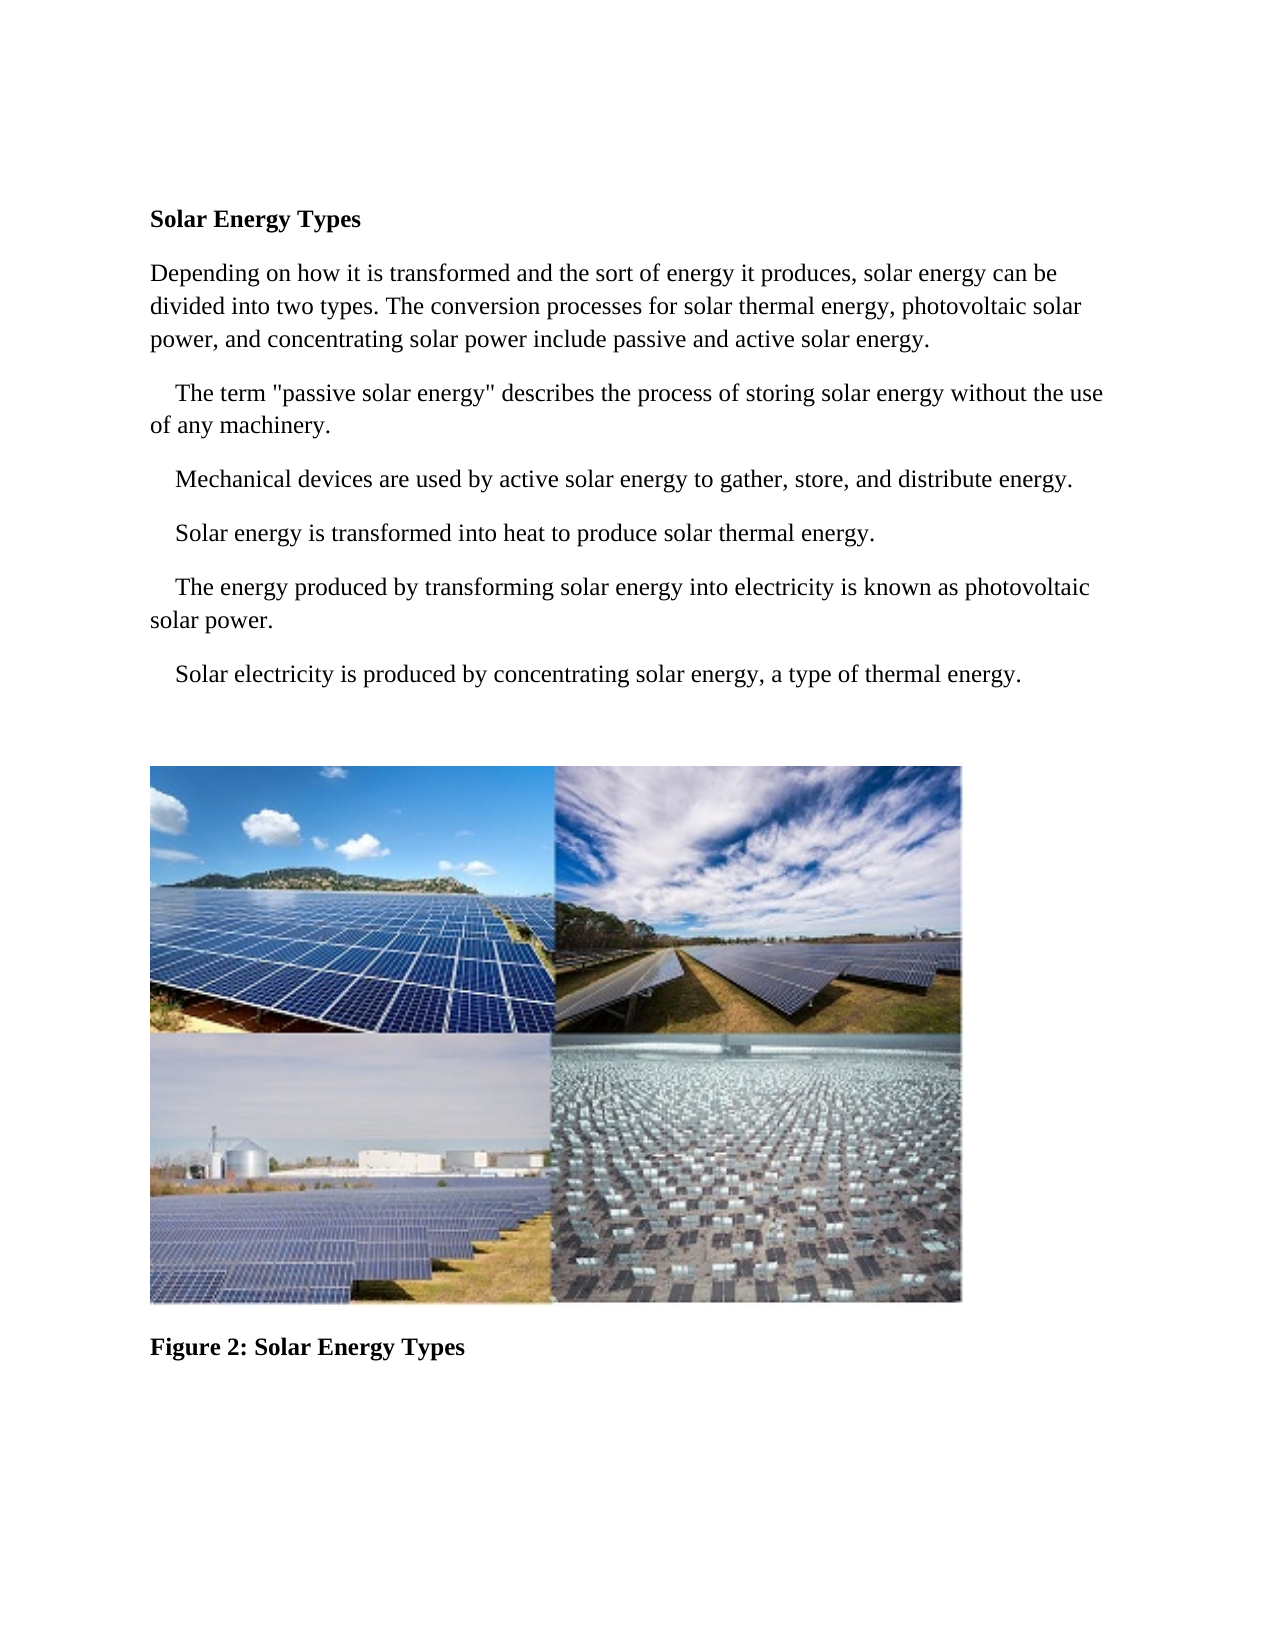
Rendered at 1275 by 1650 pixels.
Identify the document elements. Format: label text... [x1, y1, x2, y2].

text Depending on how it is transformed and the sort of energy it produces, solar energy can be divided into two types. The conversion processes for solar thermal energy, photovoltaic solar power, and concentrating solar power include passive and active solar energy. [150, 258, 1125, 352]
text The term "passive solar energy" describes the process of storing solar energy without the use of any machinery. [150, 378, 1125, 439]
text Solar electricity is produced by concentrating solar energy, a type of thermal energy. [150, 659, 1125, 688]
text Solar Energy Types [150, 204, 1125, 233]
text Mechanical devices are used by active solar energy to gather, store, and distribute energy. [150, 464, 1125, 493]
picture [150, 766, 973, 1307]
text The energy produced by transforming solar energy into electricity is known as photovoltaic solar power. [150, 572, 1125, 634]
text Figure 2: Solar Energy Types [150, 1332, 1125, 1361]
text Solar energy is transformed into heat to produce solar thermal energy. [150, 518, 1125, 547]
